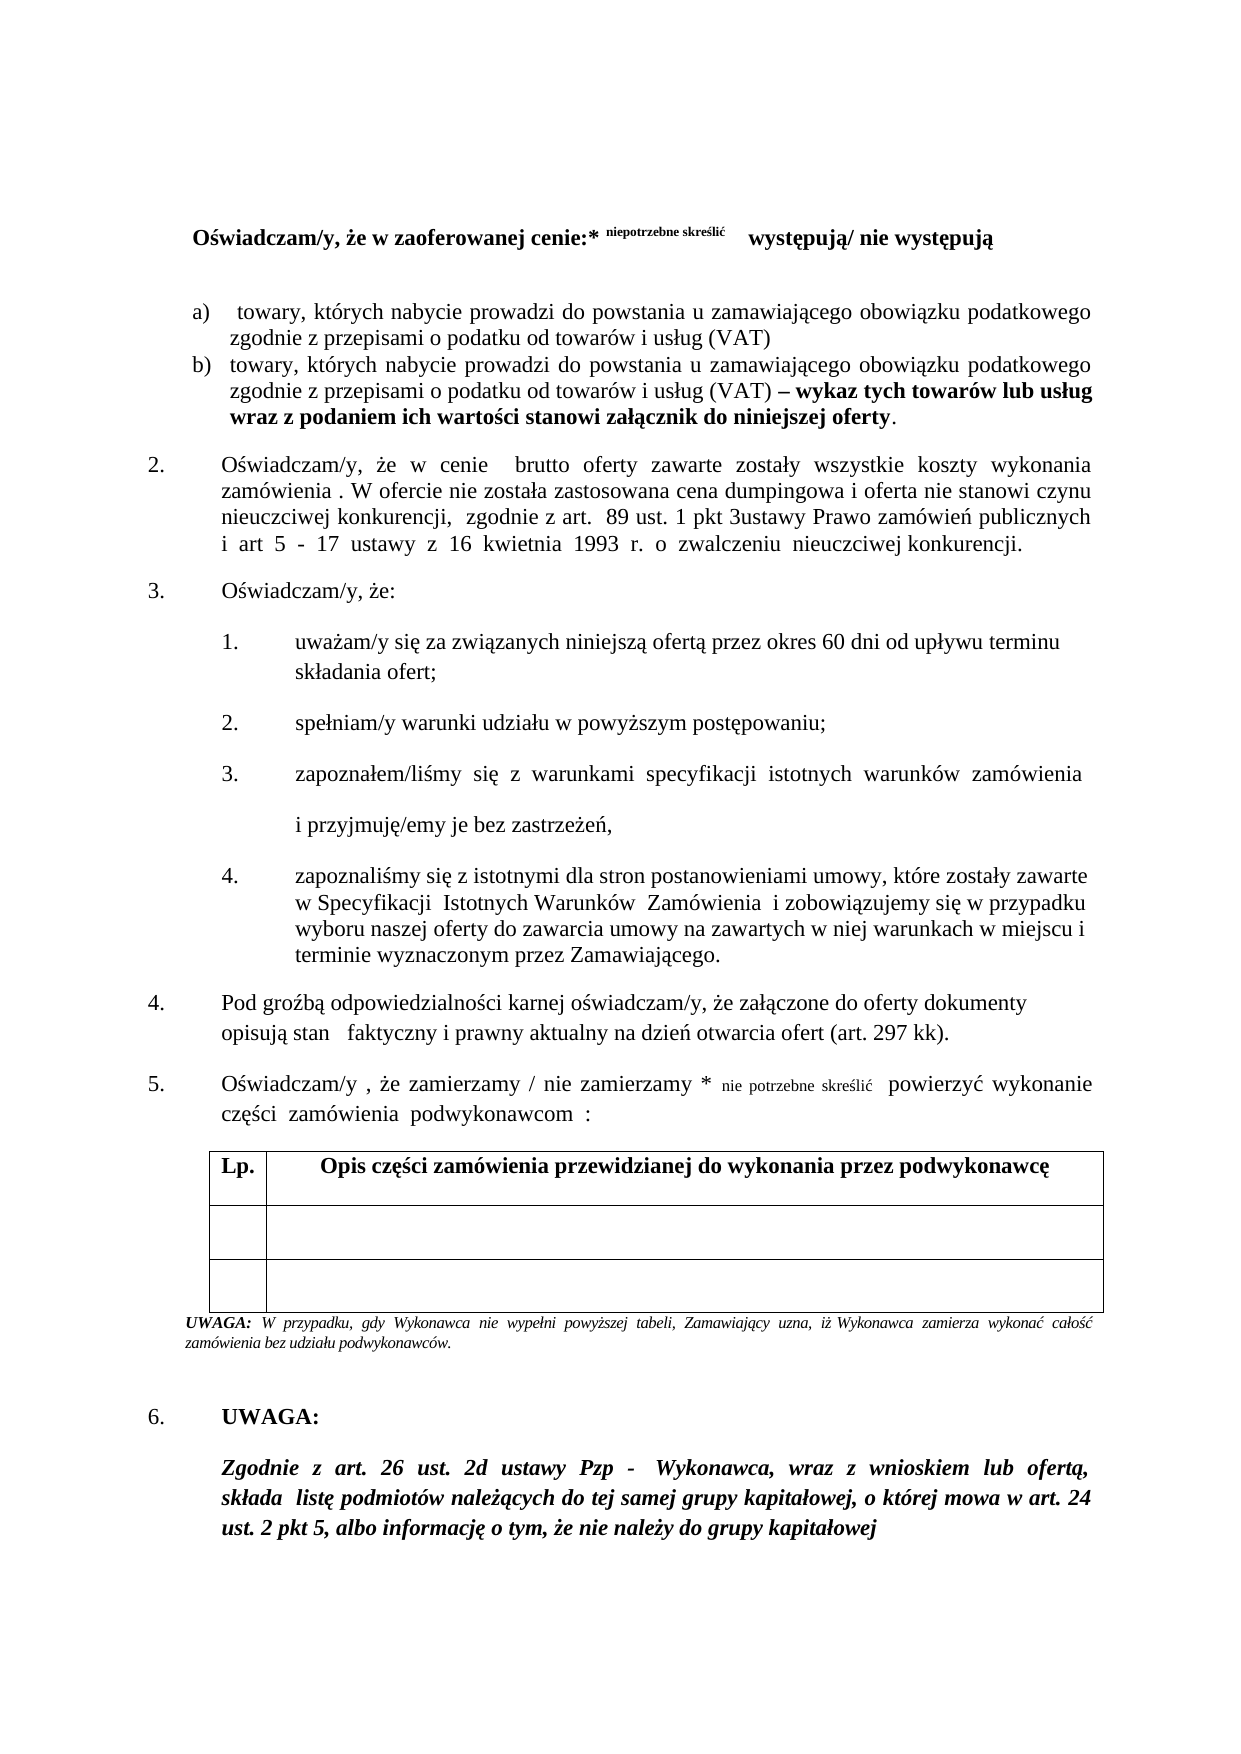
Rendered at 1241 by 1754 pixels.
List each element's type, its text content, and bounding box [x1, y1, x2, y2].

text 4. Pod groźbą odpowiedzialności karnej oświadczam/y, że załączone do oferty dokumenty opisują stan faktyczny i prawny aktualny na dzień otwarcia ofert (art. 297 kk). [148, 988, 1093, 1045]
text 3. zapoznałem/liśmy się z warunkami specyfikacji istotnych warunków zamówienia [148, 760, 1093, 787]
text 2. Oświadczam/y, że w cenie brutto oferty zawarte zostały wszystkie koszty wykonania zamówienia . W ofercie nie została zastosowana cena dumpingowa i oferta nie stanowi czynu nieuczciwej konkurencji, zgodnie z art. 89 ust. 1 pkt 3ustawy Prawo zamówień publicznych i art 5 - 17 ustawy z 16 kwietnia 1993 r. o zwalczeniu nieuczciwej konkurencji. [148, 451, 1093, 556]
table_cell [267, 1260, 1103, 1312]
text UWAGA: W przypadku, gdy Wykonawca nie wypełni powyższej tabeli, Zamawiający uzna, iż Wykonawca zamierza wykonać całość zamówienia bez udziału podwykonawców. [185, 1313, 1093, 1352]
text 2. spełniam/y warunki udziału w powyższym postępowaniu; [148, 709, 1093, 736]
table_cell [210, 1260, 266, 1312]
text 3. Oświadczam/y, że: [148, 577, 1093, 603]
text i przyjmuję/emy je bez zastrzeżeń, [221, 811, 1093, 838]
text 6. UWAGA: [148, 1403, 1093, 1429]
list towary, których nabycie prowadzi do powstania u zamawiającego obowiązku podatkowego zgodnie z przepisami o podatku od towarów i usług (VAT) [192, 298, 1093, 351]
text 1. uważam/y się za związanych niniejszą ofertą przez okres 60 dni od upływu terminu składania ofert; [221, 628, 1093, 684]
text Oświadczam/y, że w zaoferowanej cenie:* niepotrzebne skreślić występują/ nie występują [192, 224, 1093, 251]
table_header Opis części zamówienia przewidzianej do wykonania przez podwykonawcę [267, 1152, 1103, 1205]
text 4. zapoznaliśmy się z istotnymi dla stron postanowieniami umowy, które zostały zawarte w Specyfikacji Istotnych Warunków Zamówienia i zobowiązujemy się w przypadku wyboru naszej oferty do zawarcia umowy na zawartych w niej warunkach w miejscu i terminie wyznaczonym przez Zamawiającego. [221, 862, 1093, 968]
text Zgodnie z art. 26 ust. 2d ustawy Pzp - Wykonawca, wraz z wnioskiem lub ofertą, składa listę podmiotów należących do tej samej grupy kapitałowej, o której mowa w art. 24 ust. 2 pkt 5, albo informację o tym, że nie należy do grupy kapitałowej [221, 1454, 1093, 1541]
table_cell [210, 1206, 266, 1258]
table_cell [267, 1206, 1103, 1258]
text 5. Oświadczam/y , że zamierzamy / nie zamierzamy * nie potrzebne skreślić powierzyć wykonanie części zamówienia podwykonawcom : [148, 1070, 1093, 1126]
table_header Lp. [210, 1152, 266, 1205]
list towary, których nabycie prowadzi do powstania u zamawiającego obowiązku podatkowego zgodnie z przepisami o podatku od towarów i usług (VAT) – wykaz tych towarów lub usług wraz z podaniem ich wartości stanowi załącznik do niniejszej oferty. [192, 351, 1093, 430]
